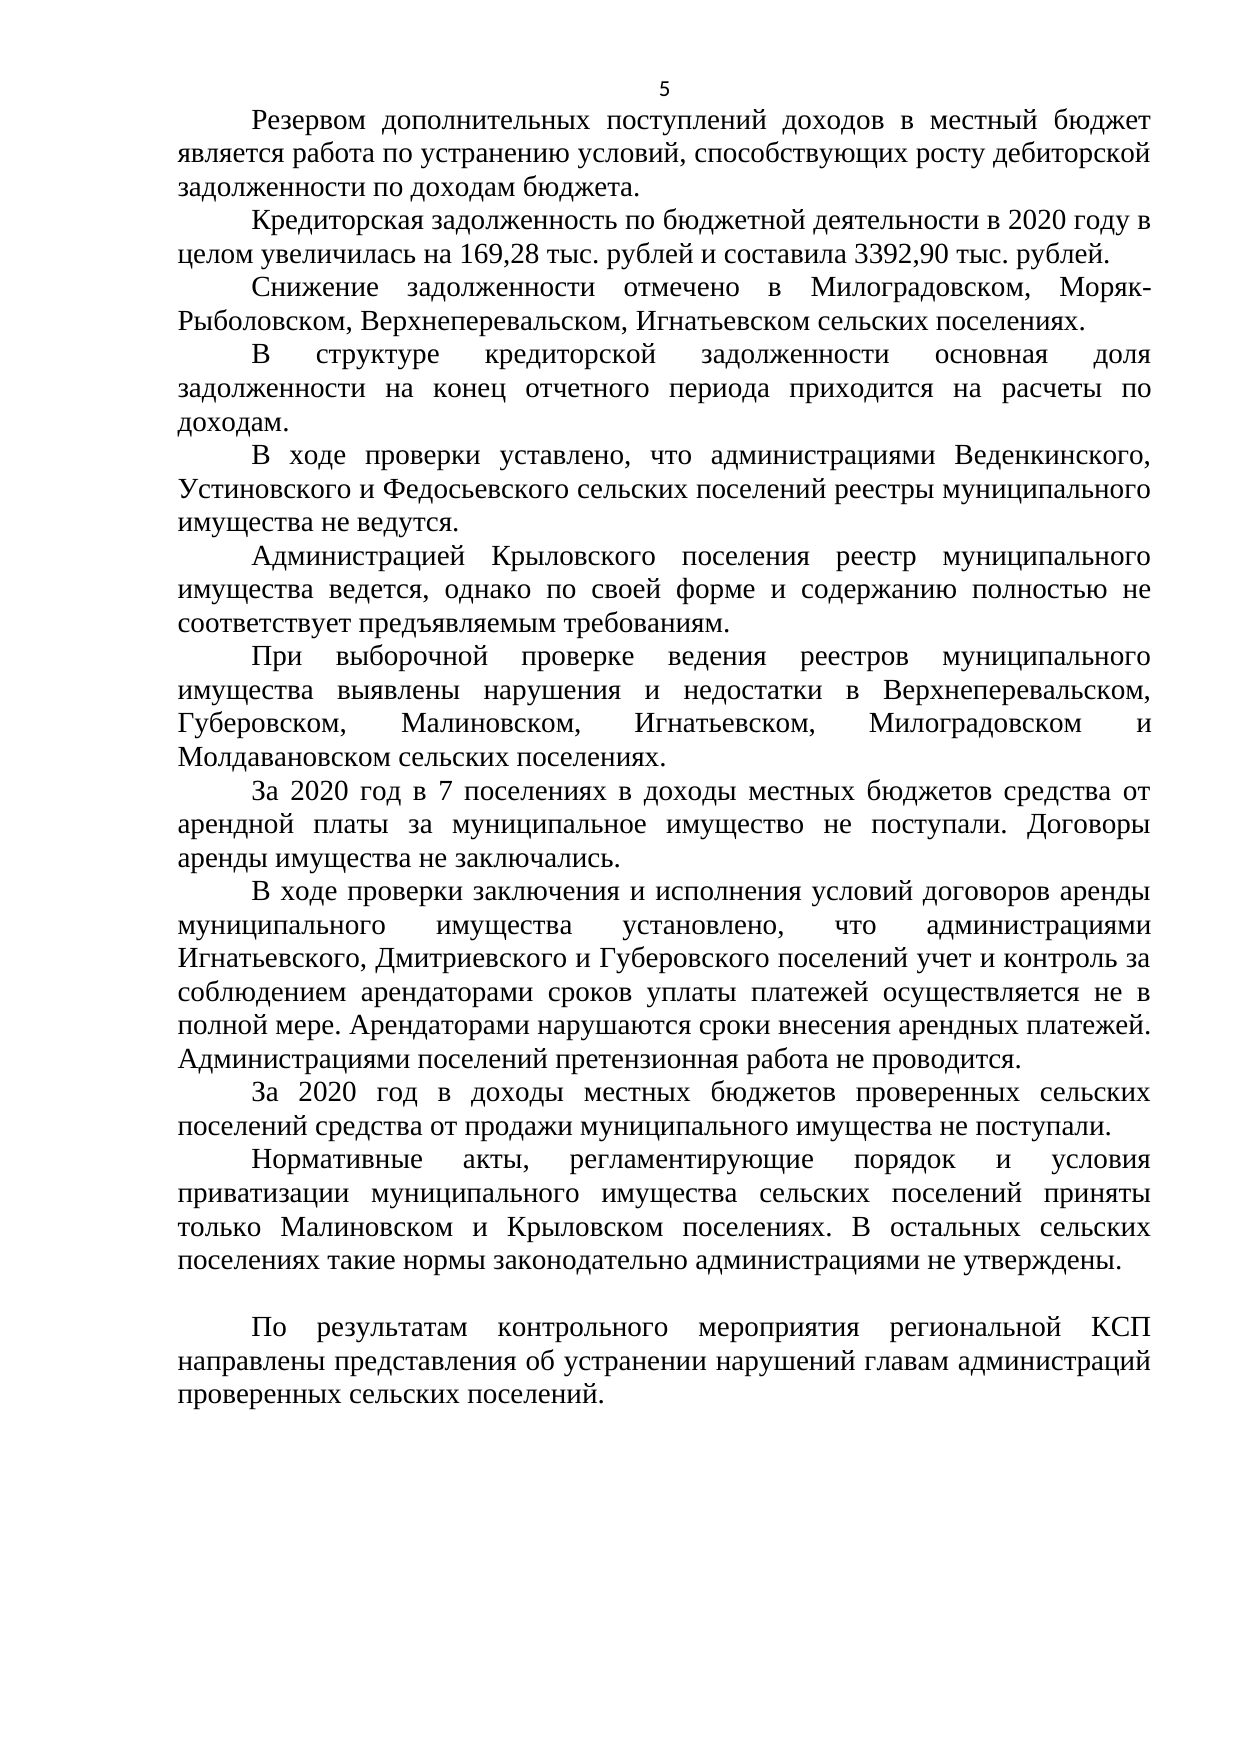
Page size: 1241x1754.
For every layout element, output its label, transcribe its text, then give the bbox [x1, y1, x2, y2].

text В ходе проверки заключения и исполнения условий договоров аренды муниципального имущества установлено, что администрациями Игнатьевского, Дмитриевского и Губеровского поселений учет и контроль за соблюдением арендаторами сроков уплаты платежей осуществляется не в полной мере. Арендаторами нарушаются сроки внесения арендных платежей. Администрациями поселений претензионная работа не проводится. [177, 873, 1152, 1074]
text Администрацией Крыловского поселения реестр муниципального имущества ведется, однако по своей форме и содержанию полностью не соответствует предъявляемым требованиям. [177, 538, 1152, 638]
text Снижение задолженности отмечено в Милоградовском, Моряк-Рыболовском, Верхнеперевальском, Игнатьевском сельских поселениях. [177, 269, 1152, 337]
text За 2020 год в 7 поселениях в доходы местных бюджетов средства от арендной платы за муниципальное имущество не поступали. Договоры аренды имущества не заключались. [177, 773, 1152, 873]
text По результатам контрольного мероприятия региональной КСП направлены представления об устранении нарушений главам администраций проверенных сельских поселений. [177, 1309, 1152, 1410]
text За 2020 год в доходы местных бюджетов проверенных сельских поселений средства от продажи муниципального имущества не поступали. [177, 1074, 1152, 1142]
text Резервом дополнительных поступлений доходов в местный бюджет является работа по устранению условий, способствующих росту дебиторской задолженности по доходам бюджета. [177, 102, 1152, 202]
text Нормативные акты, регламентирующие порядок и условия приватизации муниципального имущества сельских поселений приняты только Малиновском и Крыловском поселениях. В остальных сельских поселениях такие нормы законодательно администрациями не утверждены. [177, 1142, 1152, 1276]
text В структуре кредиторской задолженности основная доля задолженности на конец отчетного периода приходится на расчеты по доходам. [177, 337, 1152, 437]
text Кредиторская задолженность по бюджетной деятельности в 2020 году в целом увеличилась на 169,28 тыс. рублей и составила 3392,90 тыс. рублей. [177, 202, 1152, 269]
text В ходе проверки уставлено, что администрациями Веденкинского, Устиновского и Федосьевского сельских поселений реестры муниципального имущества не ведутся. [177, 437, 1152, 538]
text При выборочной проверке ведения реестров муниципального имущества выявлены нарушения и недостатки в Верхнеперевальском, Губеровском, Малиновском, Игнатьевском, Милоградовском и Молдавановском сельских поселениях. [177, 638, 1152, 773]
